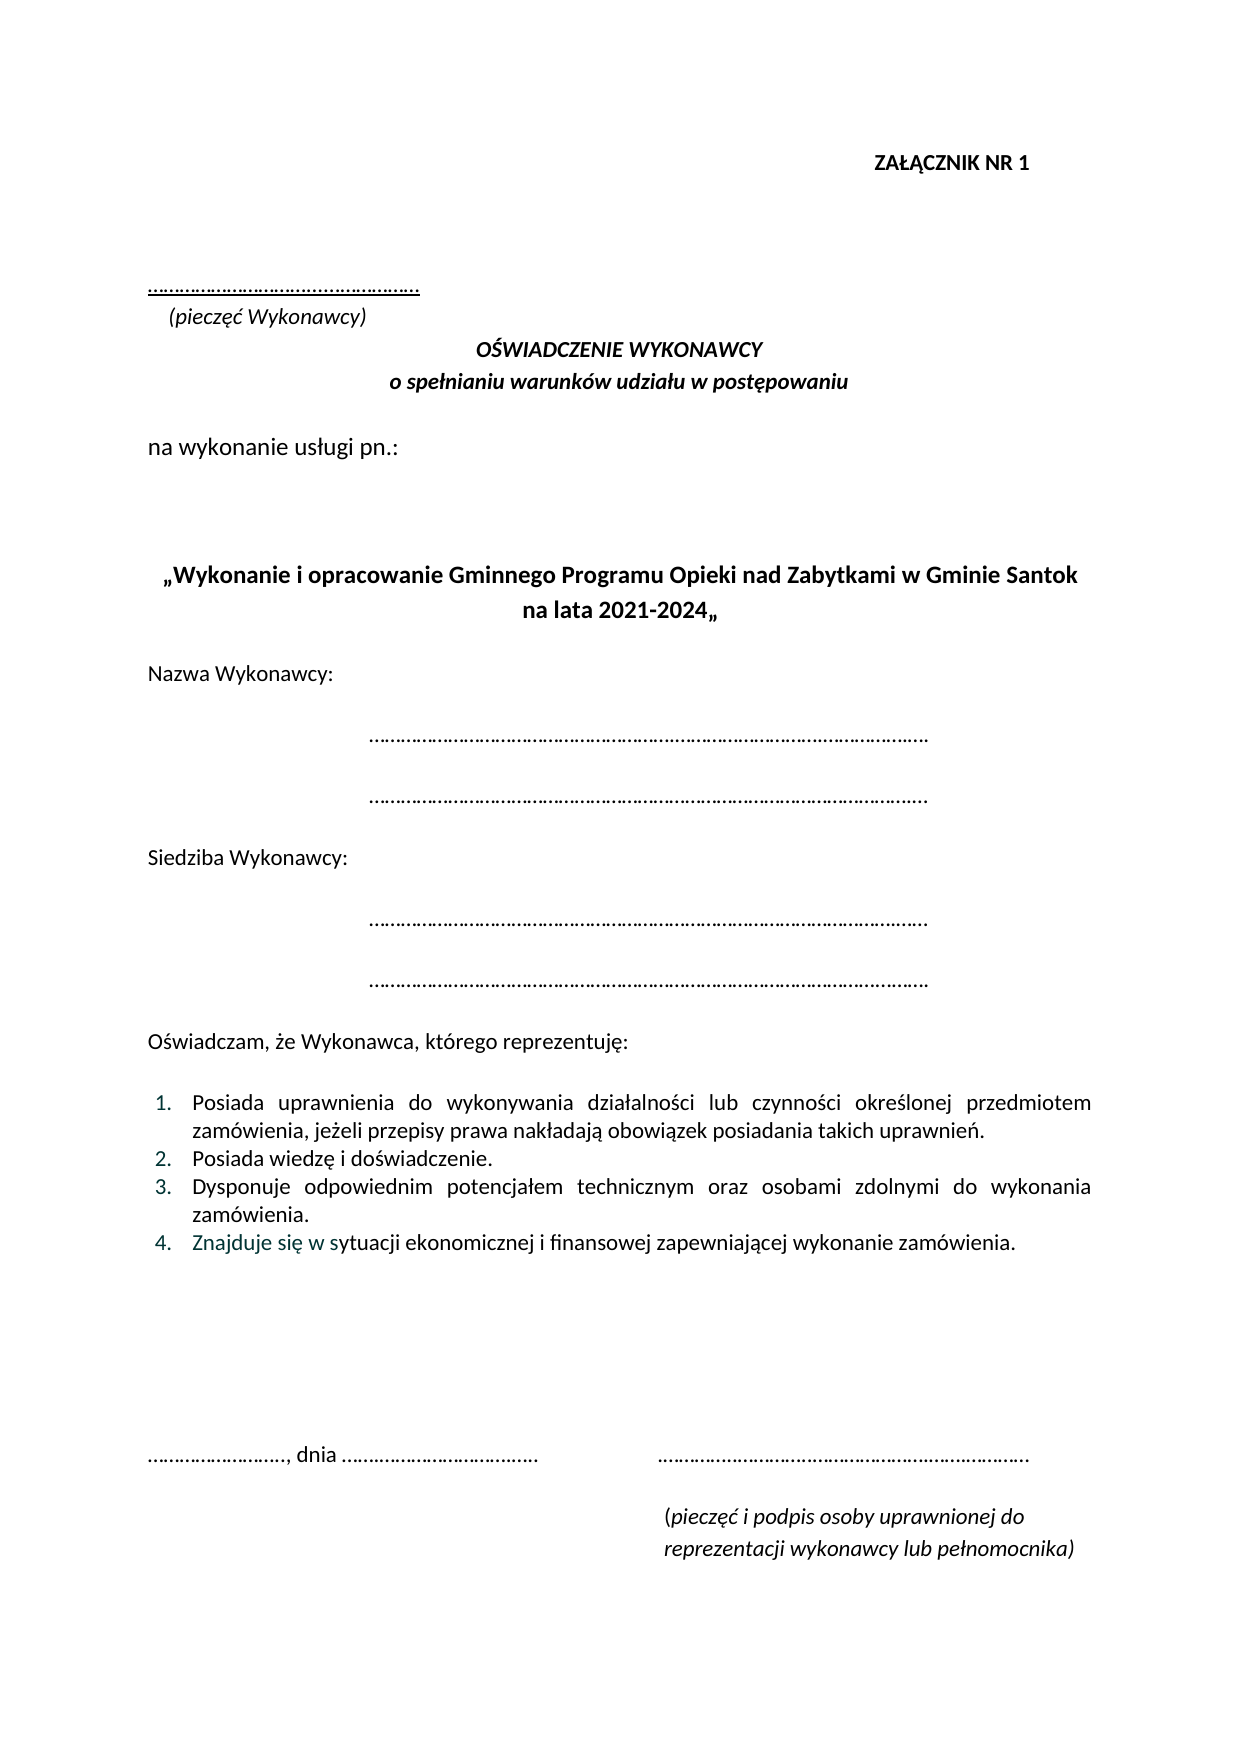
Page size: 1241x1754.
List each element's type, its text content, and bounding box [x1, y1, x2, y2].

text ………………………………………………….……………………….…………….…. [295, 720, 1093, 748]
text OŚWIADCZENIE WYKONAWCY [148, 335, 1093, 363]
text …………………….., dnia …….…………………….….. .…………..…………..………………….…….………… [148, 1440, 1093, 1468]
text Siedziba Wykonawcy: [148, 843, 1093, 871]
text (pieczęć Wykonawcy) [148, 302, 1093, 331]
text Oświadczam, że Wykonawca, którego reprezentuję: [148, 1027, 1093, 1055]
list Dysponuje odpowiednim potencjałem technicznym oraz osobami zdolnymi do wykonania zamówienia. [154, 1172, 1093, 1228]
text „Wykonanie i opracowanie Gminnego Programu Opieki nad Zabytkami w Gminie Santok na lata 2021-2024„ [148, 559, 1093, 625]
text (pieczęć i podpis osoby uprawnionej do [148, 1502, 1093, 1530]
title ZAŁĄCZNIK NR 1 [738, 148, 1093, 176]
text o spełnianiu warunków udziału w postępowaniu [148, 367, 1093, 395]
text reprezentacji wykonawcy lub pełnomocnika) [664, 1534, 1093, 1562]
text na wykonanie usługi pn.: [148, 431, 1085, 462]
text ……………………………………………………………………………………...……. [148, 966, 1093, 993]
text ……………………………………………………………………………………….…… [148, 904, 1093, 932]
list Znajduje się w sytuacji ekonomicznej i finansowej zapewniającej wykonanie zamówienia. [154, 1228, 1093, 1256]
list Posiada wiedzę i doświadczenie. [154, 1144, 1093, 1172]
text ………………………………………………………………………………………….… [295, 781, 1093, 809]
text …………………………......…………… [148, 270, 1093, 298]
list Posiada uprawnienia do wykonywania działalności lub czynności określonej przedmiotem zamówienia, jeżeli przepisy prawa nakładają obowiązek posiadania takich uprawnień. [154, 1088, 1093, 1144]
text Nazwa Wykonawcy: [148, 659, 1093, 687]
